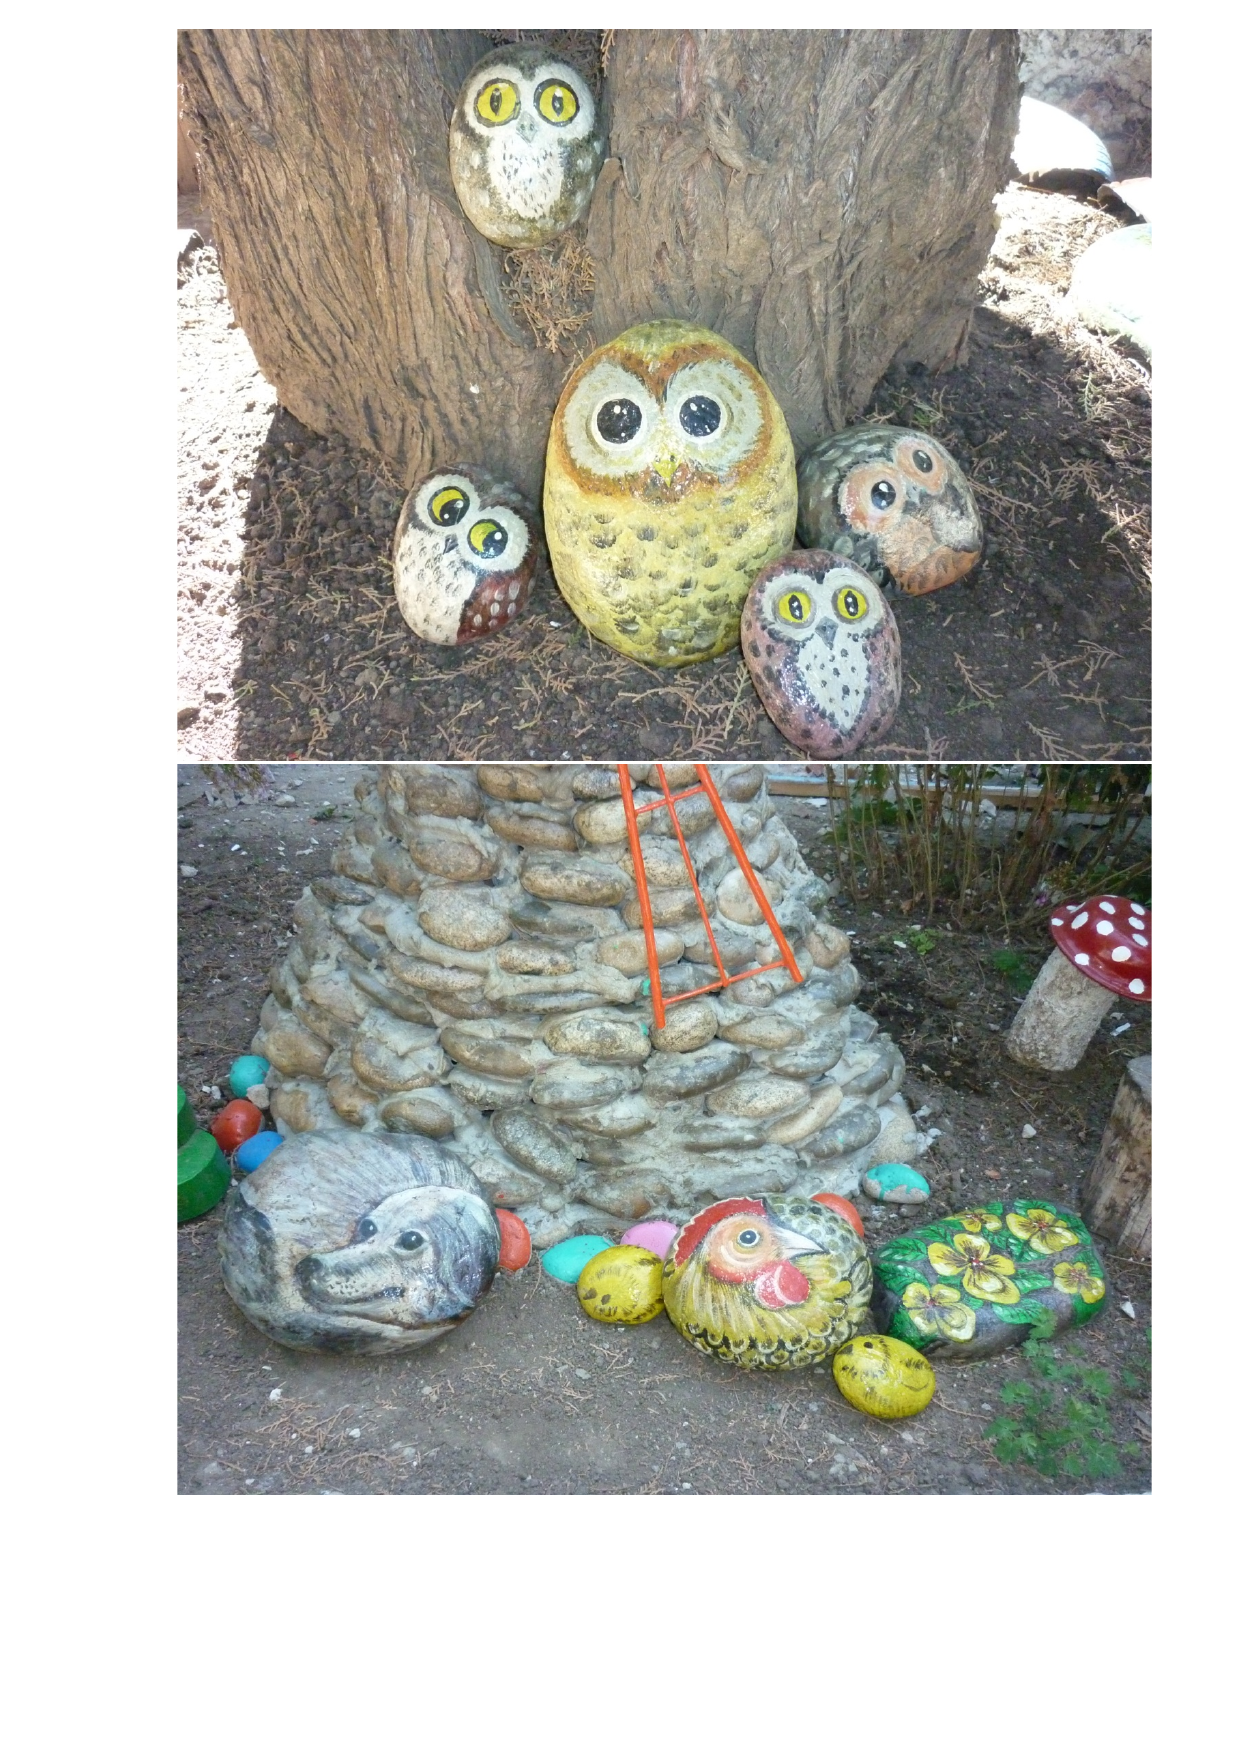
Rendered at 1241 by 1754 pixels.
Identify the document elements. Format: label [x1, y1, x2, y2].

picture [177, 29, 1152, 761]
picture [177, 764, 1152, 1495]
